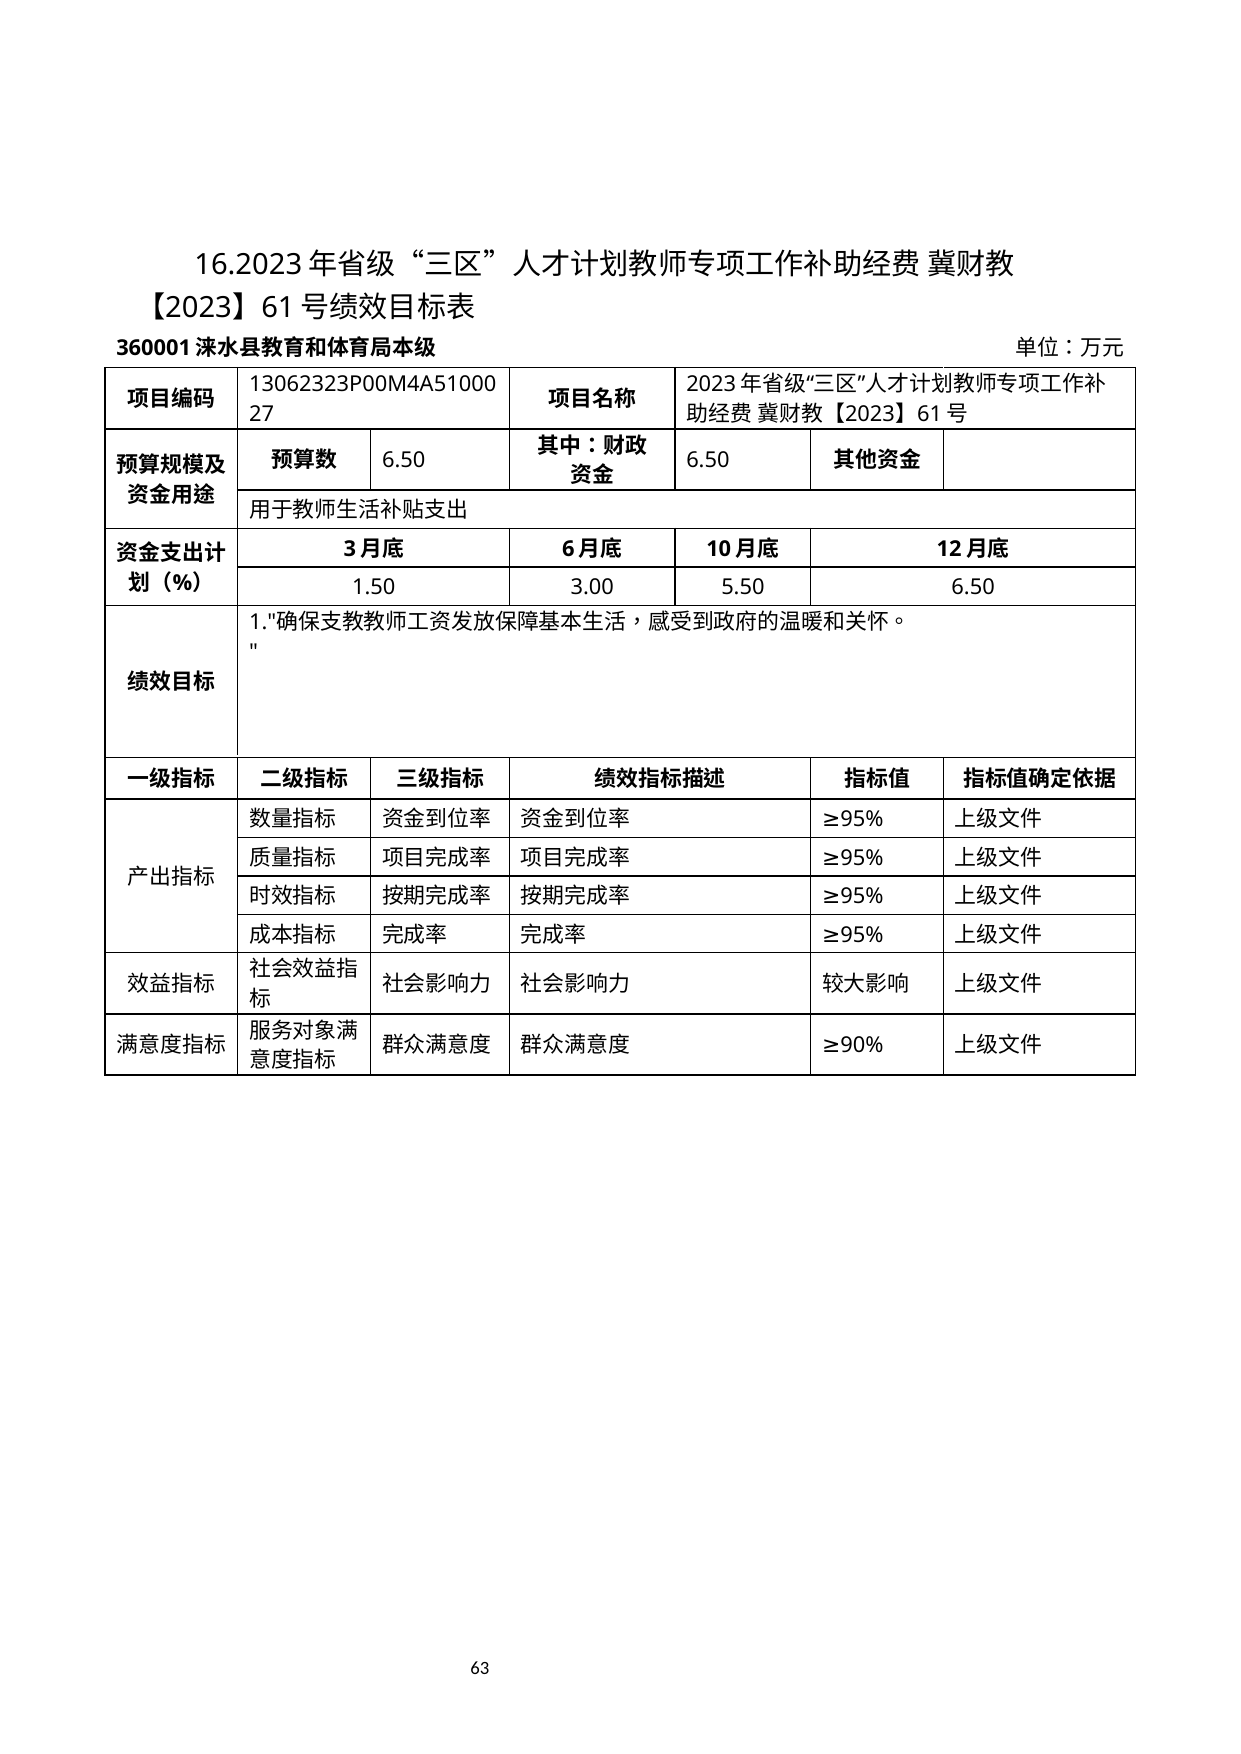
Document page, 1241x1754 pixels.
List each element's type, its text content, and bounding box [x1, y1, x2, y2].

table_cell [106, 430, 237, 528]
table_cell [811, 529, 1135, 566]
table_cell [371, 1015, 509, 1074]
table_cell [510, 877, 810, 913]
text 16.2023年省级“三区”人才计划教师专项工作补助经费 冀财教【2023】61号绩效目标表 [136, 241, 1104, 326]
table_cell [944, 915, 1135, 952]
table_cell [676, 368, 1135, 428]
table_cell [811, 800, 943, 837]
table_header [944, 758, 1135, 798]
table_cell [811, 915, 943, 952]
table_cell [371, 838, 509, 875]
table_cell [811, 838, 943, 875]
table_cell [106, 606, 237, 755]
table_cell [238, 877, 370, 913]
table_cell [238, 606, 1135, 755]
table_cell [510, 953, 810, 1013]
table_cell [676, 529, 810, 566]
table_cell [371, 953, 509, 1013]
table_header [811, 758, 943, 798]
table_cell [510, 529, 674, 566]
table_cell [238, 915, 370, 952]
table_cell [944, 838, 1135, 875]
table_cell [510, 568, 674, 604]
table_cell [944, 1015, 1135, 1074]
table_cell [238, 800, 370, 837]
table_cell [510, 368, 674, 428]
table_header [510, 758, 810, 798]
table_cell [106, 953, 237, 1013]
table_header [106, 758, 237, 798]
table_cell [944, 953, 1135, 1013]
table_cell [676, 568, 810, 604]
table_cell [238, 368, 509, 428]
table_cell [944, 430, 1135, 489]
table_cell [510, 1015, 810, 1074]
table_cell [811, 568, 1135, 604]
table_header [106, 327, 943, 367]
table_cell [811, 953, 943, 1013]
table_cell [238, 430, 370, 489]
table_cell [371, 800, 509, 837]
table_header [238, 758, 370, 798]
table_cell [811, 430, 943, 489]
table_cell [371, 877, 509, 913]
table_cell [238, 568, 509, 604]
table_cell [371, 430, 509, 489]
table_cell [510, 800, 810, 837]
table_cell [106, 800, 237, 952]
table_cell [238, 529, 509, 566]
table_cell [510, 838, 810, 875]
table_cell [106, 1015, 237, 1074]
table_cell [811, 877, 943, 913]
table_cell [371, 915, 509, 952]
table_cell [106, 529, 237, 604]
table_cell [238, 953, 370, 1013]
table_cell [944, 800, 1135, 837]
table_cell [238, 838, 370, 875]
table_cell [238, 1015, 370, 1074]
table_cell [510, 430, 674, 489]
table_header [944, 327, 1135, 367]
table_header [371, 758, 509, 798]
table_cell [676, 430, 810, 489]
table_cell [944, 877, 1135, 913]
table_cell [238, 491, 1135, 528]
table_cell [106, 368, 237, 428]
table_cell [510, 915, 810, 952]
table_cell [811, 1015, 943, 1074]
